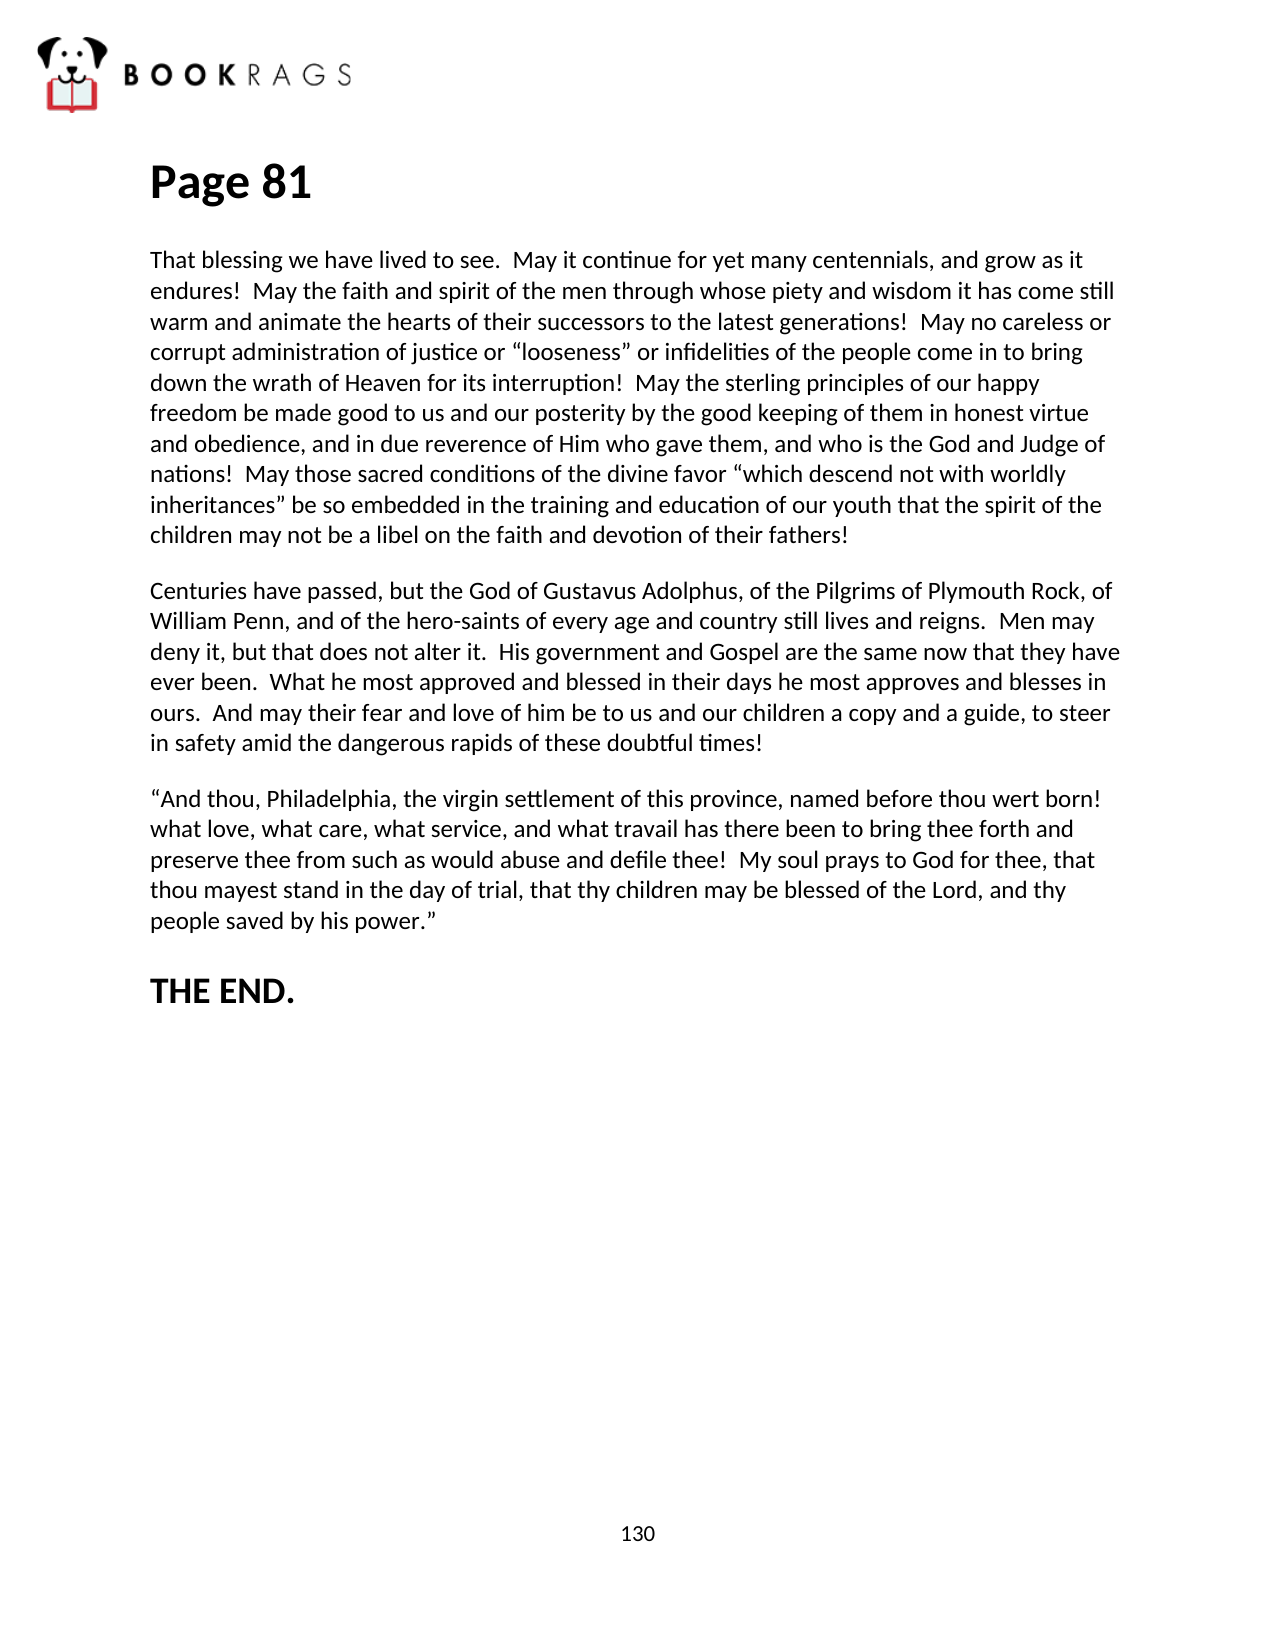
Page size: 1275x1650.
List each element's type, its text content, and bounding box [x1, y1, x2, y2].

text “And thou, Philadelphia, the virgin settlement of this province, named before thou wert born! what love, what care, what service, and what travail has there been to bring thee forth and preserve thee from such as would abuse and defile thee! My soul prays to God for thee, that thou mayest stand in the day of trial, that thy children may be blessed of the Lord, and thy people saved by his power.” [150, 783, 1125, 936]
picture [37, 37, 351, 113]
text Page 81 [150, 150, 1125, 211]
text That blessing we have lived to see. May it continue for yet many centennials, and grow as it endures! May the faith and spirit of the men through whose piety and wisdom it has come still warm and animate the hearts of their successors to the latest generations! May no careless or corrupt administration of justice or “looseness” or infidelities of the people come in to bring down the wrath of Heaven for its interruption! May the sterling principles of our happy freedom be made good to us and our posterity by the good keeping of them in honest virtue and obedience, and in due reverence of Him who gave them, and who is the God and Judge of nations! May those sacred conditions of the divine favor “which descend not with worldly inheritances” be so embedded in the training and education of our youth that the spirit of the children may not be a libel on the faith and devotion of their fathers! [150, 244, 1125, 550]
text THE END. [150, 967, 1125, 1012]
text Centuries have passed, but the God of Gustavus Adolphus, of the Pilgrims of Plymouth Rock, of William Penn, and of the hero-saints of every age and country still lives and reigns. Men may deny it, but that does not alter it. His government and Gospel are the same now that they have ever been. What he most approved and blessed in their days he most approves and blesses in ours. And may their fear and love of him be to us and our children a copy and a guide, to steer in safety amid the dangerous rapids of these doubtful times! [150, 575, 1125, 758]
